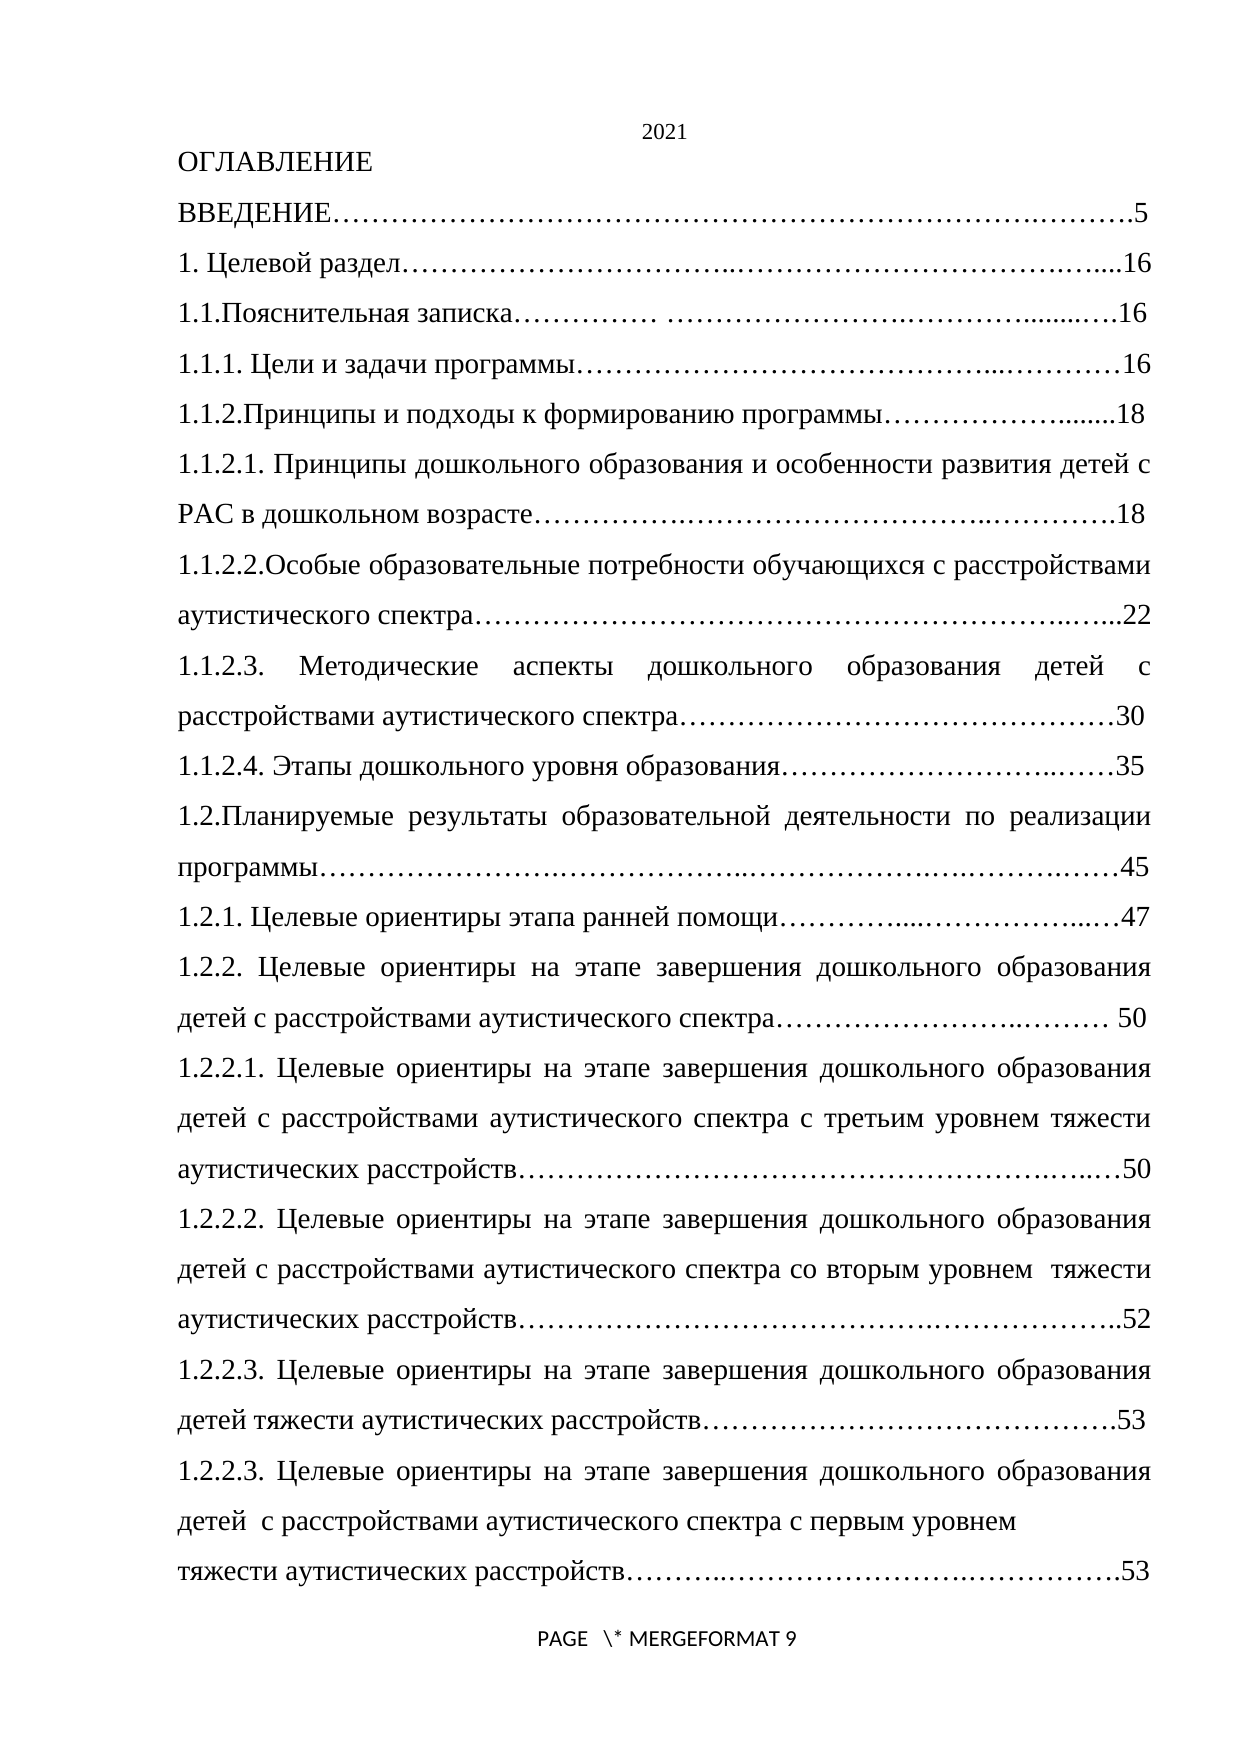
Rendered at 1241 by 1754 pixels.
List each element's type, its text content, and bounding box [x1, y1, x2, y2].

text 1.1.Пояснительная записка…………… …………………….…………........….16 [177, 295, 1152, 329]
text ВВЕДЕНИЕ……………………………………………………………….……….5 [177, 195, 1152, 228]
text ОГЛАВЛЕНИЕ [177, 144, 1152, 178]
text 1.1.2.2.Особые образовательные потребности обучающихся с расстройствами аутистического спектра……………………………………………………..…...22 [177, 547, 1152, 631]
text 1.2.2.3. Целевые ориентиры на этапе завершения дошкольного образования детей с расстройствами аутистического спектра с первым уровнем [177, 1453, 1152, 1536]
text тяжести аутистических расстройств………..…………………….…………….53 [177, 1553, 1152, 1587]
text 1.2.2.3. Целевые ориентиры на этапе завершения дошкольного образования детей тяжести аутистических расстройств…………………………………….53 [177, 1352, 1152, 1436]
text 1.1.2.1. Принципы дошкольного образования и особенности развития детей с РАС в дошкольном возрасте…………….…………………………..………….18 [177, 446, 1152, 530]
text 1.2.2.1. Целевые ориентиры на этапе завершения дошкольного образования детей с расстройствами аутистического спектра с третьим уровнем тяжести аутистических расстройств……………………………………………….…..…50 [177, 1050, 1152, 1184]
text 1.1.1. Цели и задачи программы……………………………………...…………16 [177, 346, 1152, 379]
text 1.2.1. Целевые ориентиры этапа ранней помощи…………....……………...…47 [177, 899, 1152, 933]
text 2021 [177, 118, 1152, 144]
text 1.1.2.Принципы и подходы к формированию программы………………........18 [177, 396, 1152, 429]
text 1.1.2.4. Этапы дошкольного уровня образования………………………..……35 [177, 748, 1152, 782]
text 1.2.2.2. Целевые ориентиры на этапе завершения дошкольного образования детей с расстройствами аутистического спектра со вторым уровнем тяжести аутистических расстройств…………………………………….………………..52 [177, 1201, 1152, 1335]
text 1. Целевой раздел……………………………..…………………………….…....16 [177, 245, 1152, 279]
text 1.2.Планируемые результаты образовательной деятельности по реализации программы…………………….………………..……………….….……….……45 [177, 798, 1152, 882]
text 1.2.2. Целевые ориентиры на этапе завершения дошкольного образования детей с расстройствами аутистического спектра……………………..……… 50 [177, 949, 1152, 1033]
text 1.1.2.3. Методические аспекты дошкольного образования детей с расстройствами аутистического спектра………………………………………30 [177, 648, 1152, 731]
